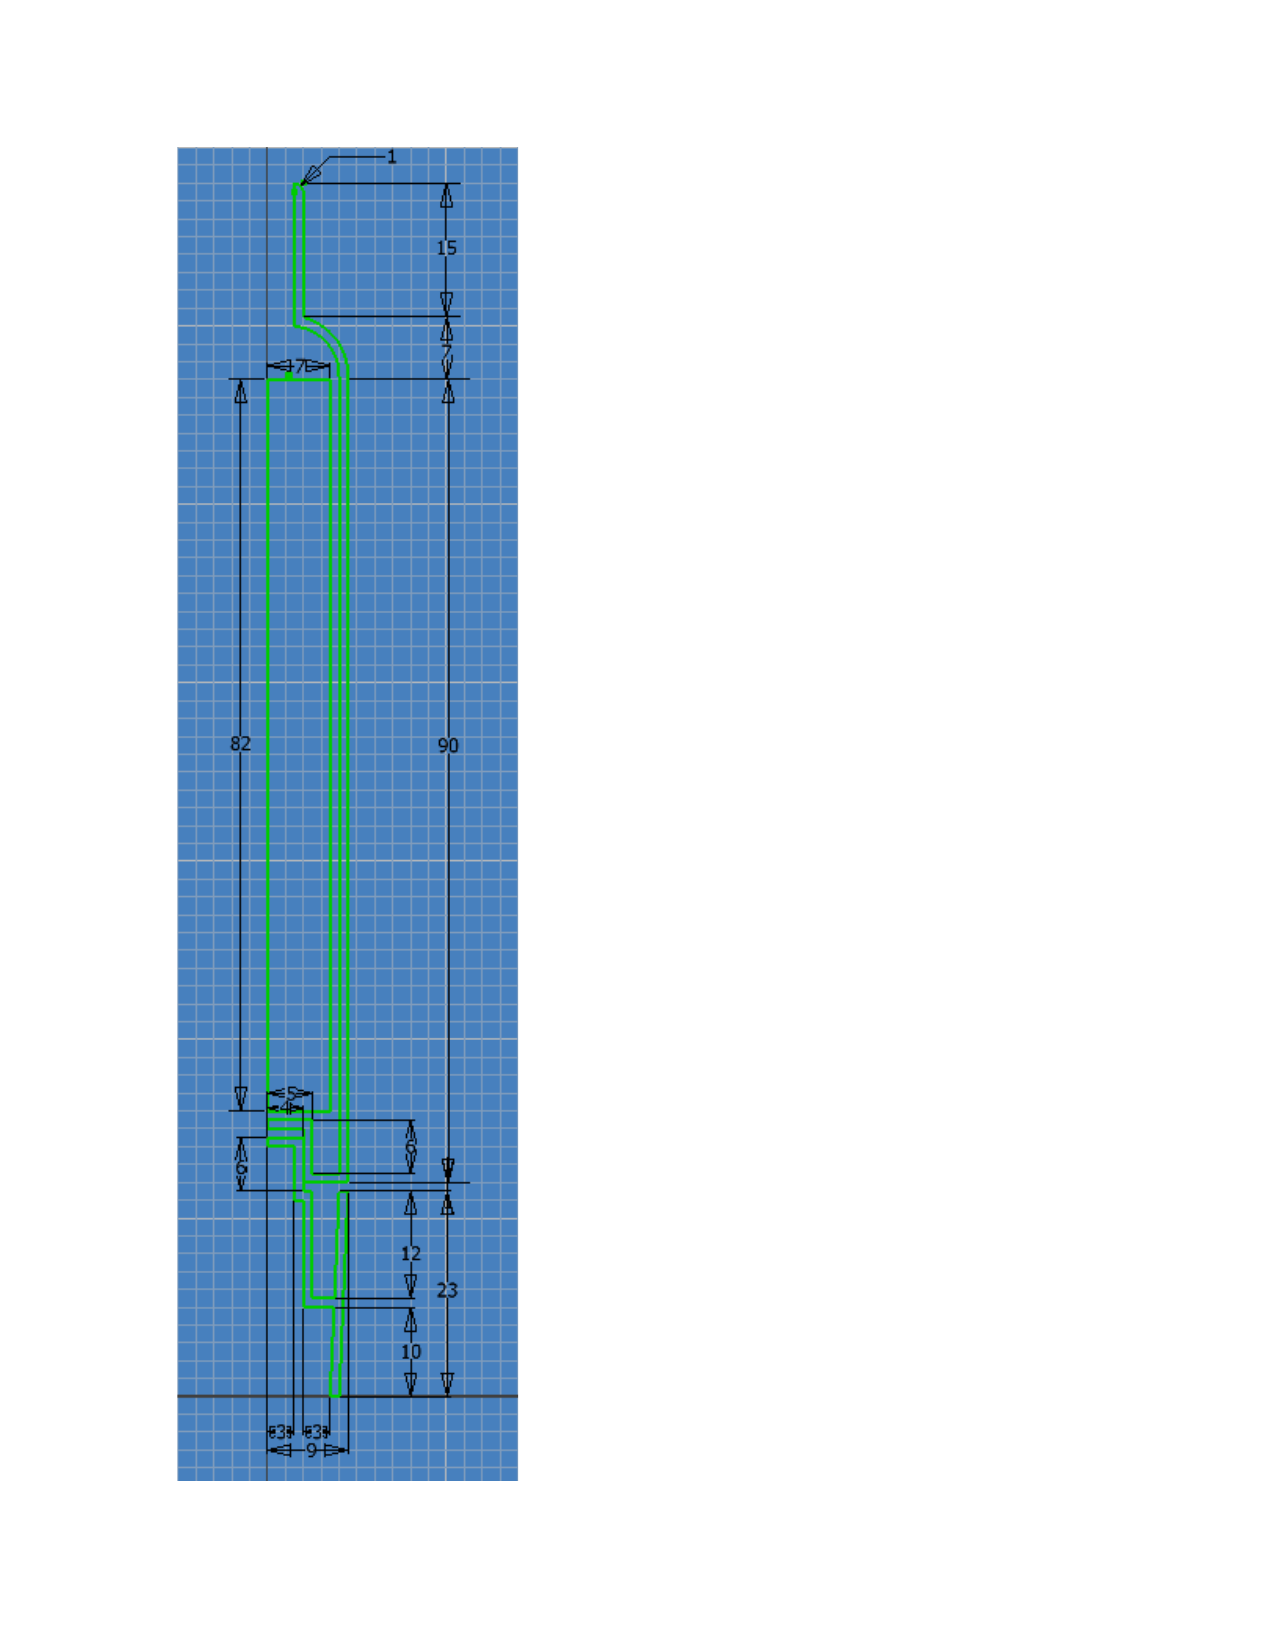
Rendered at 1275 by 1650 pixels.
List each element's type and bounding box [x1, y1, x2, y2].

picture [177, 147, 519, 1481]
